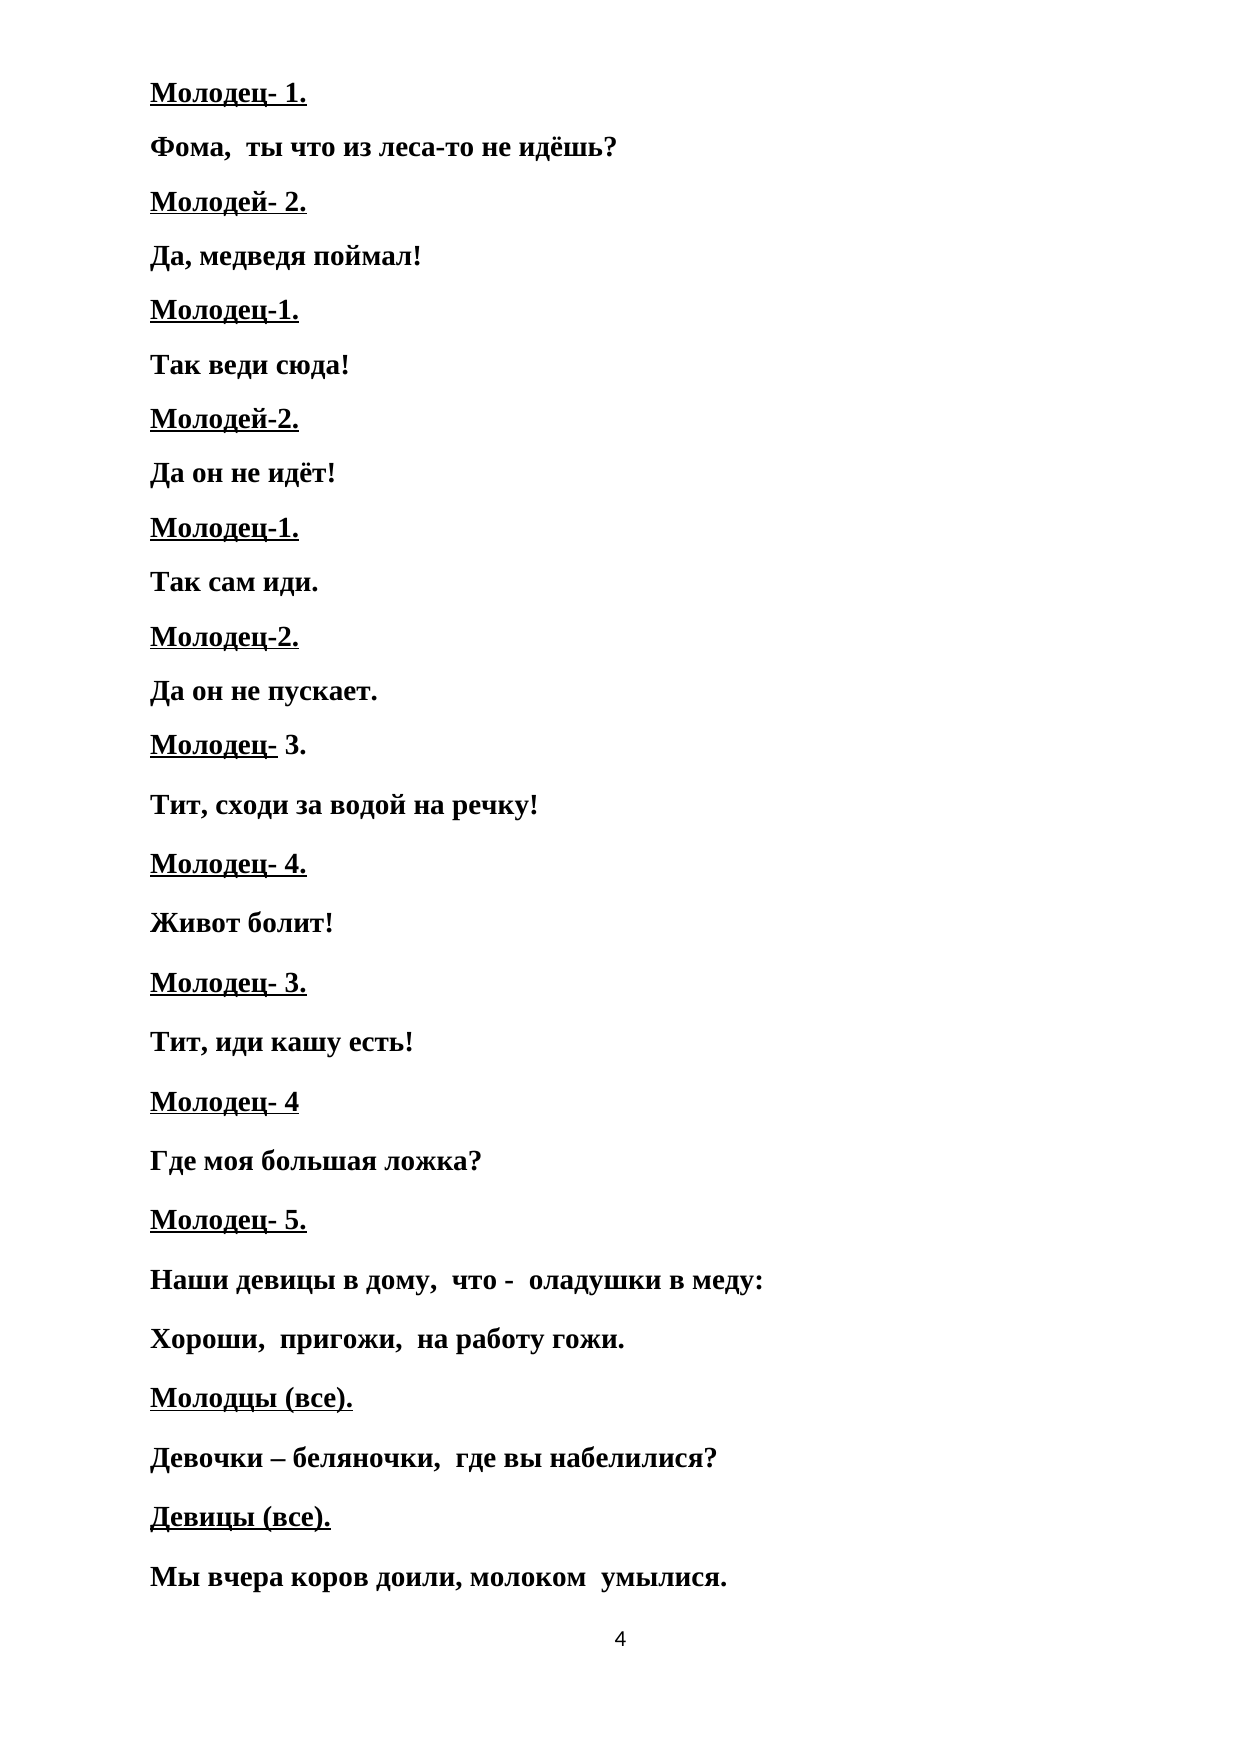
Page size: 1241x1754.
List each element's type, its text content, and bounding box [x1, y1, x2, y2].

text Да он не идёт! [150, 456, 1165, 489]
text Молодцы (все). [150, 1381, 1165, 1414]
text Так веди сюда! [150, 347, 1165, 380]
text Мы вчера коров доили, молоком умылися. [150, 1559, 1165, 1592]
text Молодец- 5. [150, 1202, 1165, 1236]
text Да он не пускает. [150, 673, 1165, 707]
text Фома, ты что из леса-то не идёшь? [150, 129, 1165, 163]
text Да, медведя поймал! [150, 238, 1165, 272]
text Молодец-2. [150, 619, 1165, 652]
text Так сам иди. [150, 564, 1165, 598]
text Молодец- 3. [150, 965, 1165, 998]
text Молодей-2. [150, 401, 1165, 435]
text Живот болит! [150, 906, 1165, 939]
text Молодец- 4. [150, 846, 1165, 880]
text Молодей- 2. [150, 184, 1165, 217]
text Тит, иди кашу есть! [150, 1024, 1165, 1058]
text Молодец- 3. [150, 727, 1165, 761]
text Молодец- 4 [150, 1084, 1165, 1117]
text Девочки – беляночки, где вы набелилися? [150, 1440, 1165, 1473]
text Молодец-1. [150, 292, 1165, 326]
text Хороши, пригожи, на работу гожи. [150, 1321, 1165, 1355]
text Девицы (все). [150, 1499, 1165, 1533]
text Наши девицы в дому, что - оладушки в меду: [150, 1262, 1165, 1295]
text Молодец-1. [150, 510, 1165, 543]
text Тит, сходи за водой на речку! [150, 787, 1165, 820]
text Молодец- 1. [150, 75, 1165, 108]
text Где моя большая ложка? [150, 1143, 1165, 1177]
